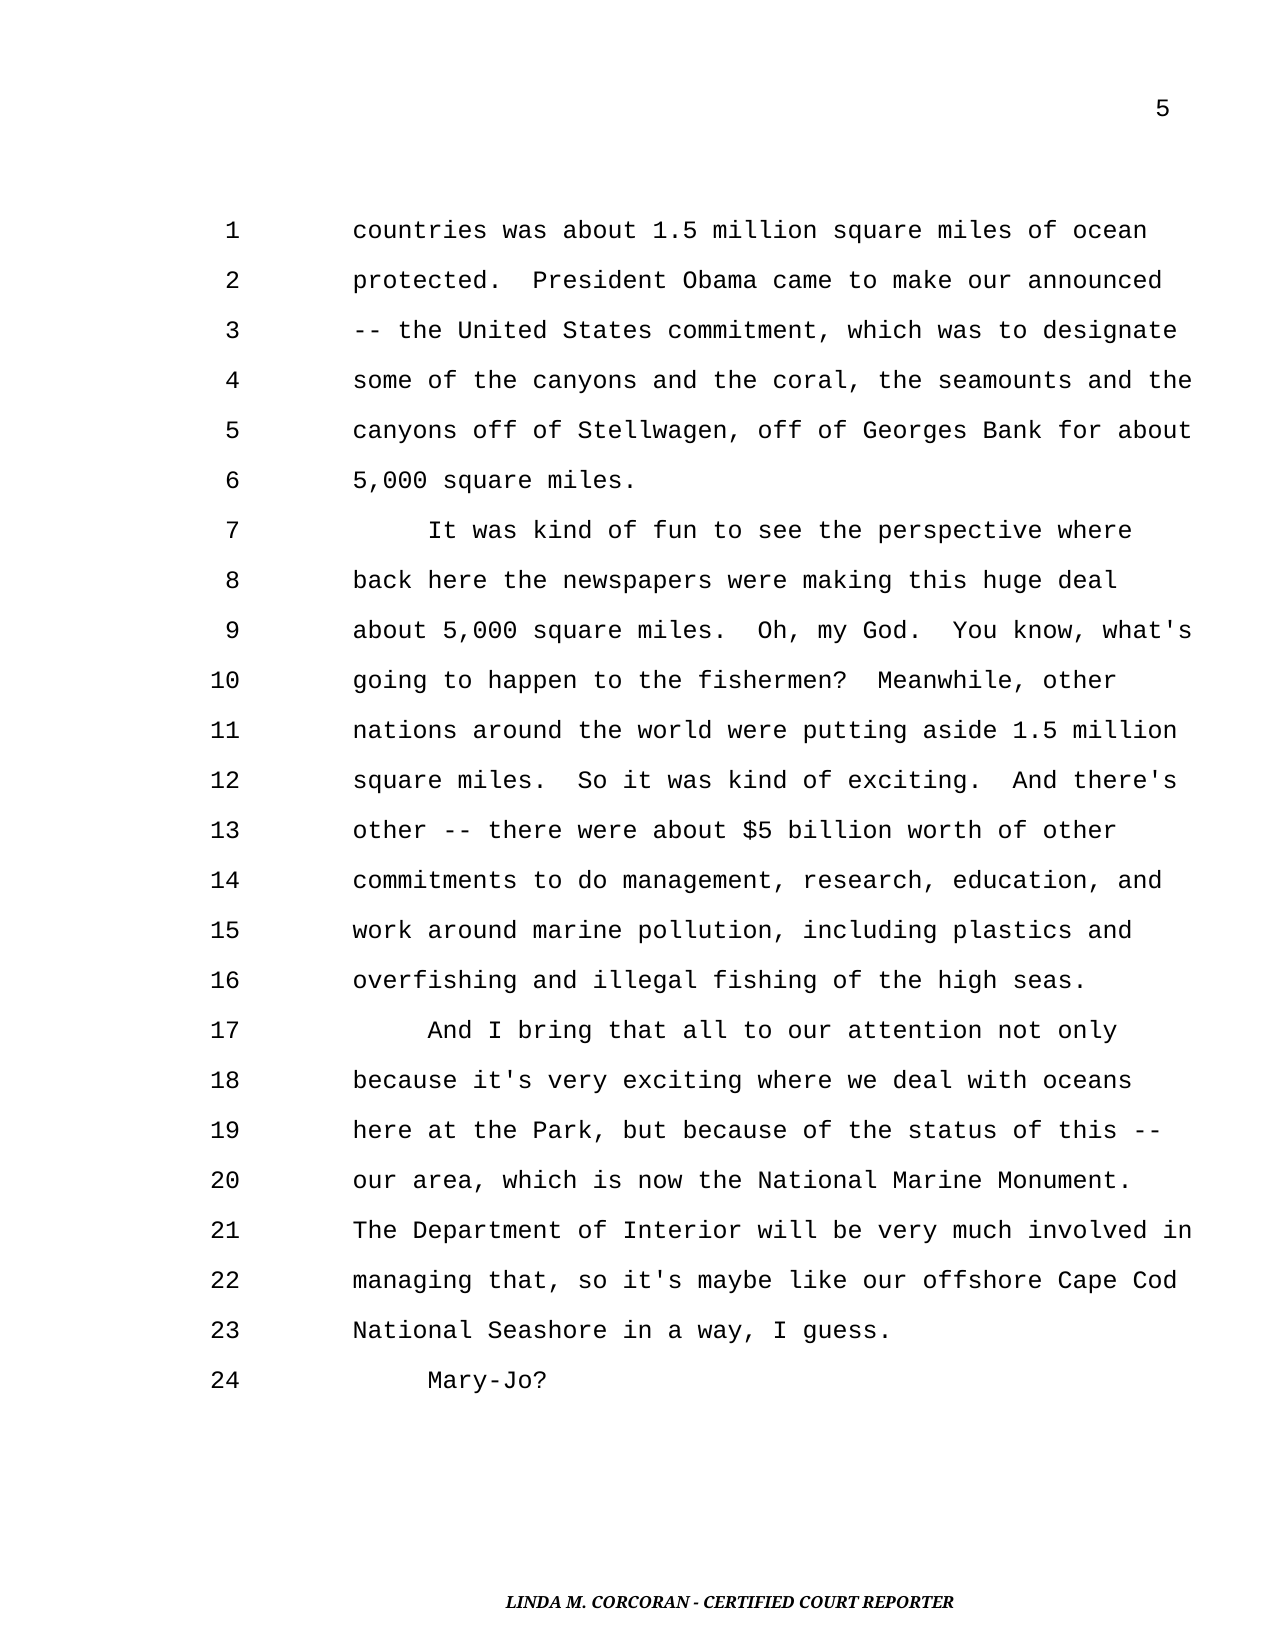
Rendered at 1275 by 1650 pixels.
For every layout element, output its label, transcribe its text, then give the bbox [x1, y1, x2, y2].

list National Seashore in a way, I guess. [210, 1318, 1210, 1346]
list managing that, so it's maybe like our offshore Cape Cod [210, 1268, 1210, 1296]
list other -- there were about $5 billion worth of other [210, 818, 1210, 846]
list back here the newspapers were making this huge deal [225, 568, 1210, 596]
list because it's very exciting where we deal with oceans [210, 1068, 1210, 1096]
list commitments to do management, research, education, and [210, 868, 1210, 896]
list work around marine pollution, including plastics and [210, 918, 1210, 946]
list It was kind of fun to see the perspective where [225, 518, 1210, 546]
list -- the United States commitment, which was to designate [225, 318, 1210, 346]
list countries was about 1.5 million square miles of ocean [225, 217, 1210, 246]
list about 5,000 square miles. Oh, my God. You know, what's [225, 618, 1210, 646]
list nations around the world were putting aside 1.5 million [210, 718, 1210, 746]
list canyons off of Stellwagen, off of Georges Bank for about [225, 418, 1210, 446]
list here at the Park, but because of the status of this -- [210, 1118, 1210, 1146]
list some of the canyons and the coral, the seamounts and the [225, 368, 1210, 396]
list square miles. So it was kind of exciting. And there's [210, 768, 1210, 796]
list going to happen to the fishermen? Meanwhile, other [210, 668, 1210, 696]
list And I bring that all to our attention not only [210, 1018, 1210, 1046]
list our area, which is now the National Marine Monument. [210, 1168, 1210, 1196]
list overfishing and illegal fishing of the high seas. [210, 968, 1210, 996]
list Mary-Jo? [210, 1368, 1210, 1396]
list 5,000 square miles. [225, 468, 1210, 496]
list protected. President Obama came to make our announced [225, 268, 1210, 296]
list The Department of Interior will be very much involved in [210, 1218, 1210, 1246]
